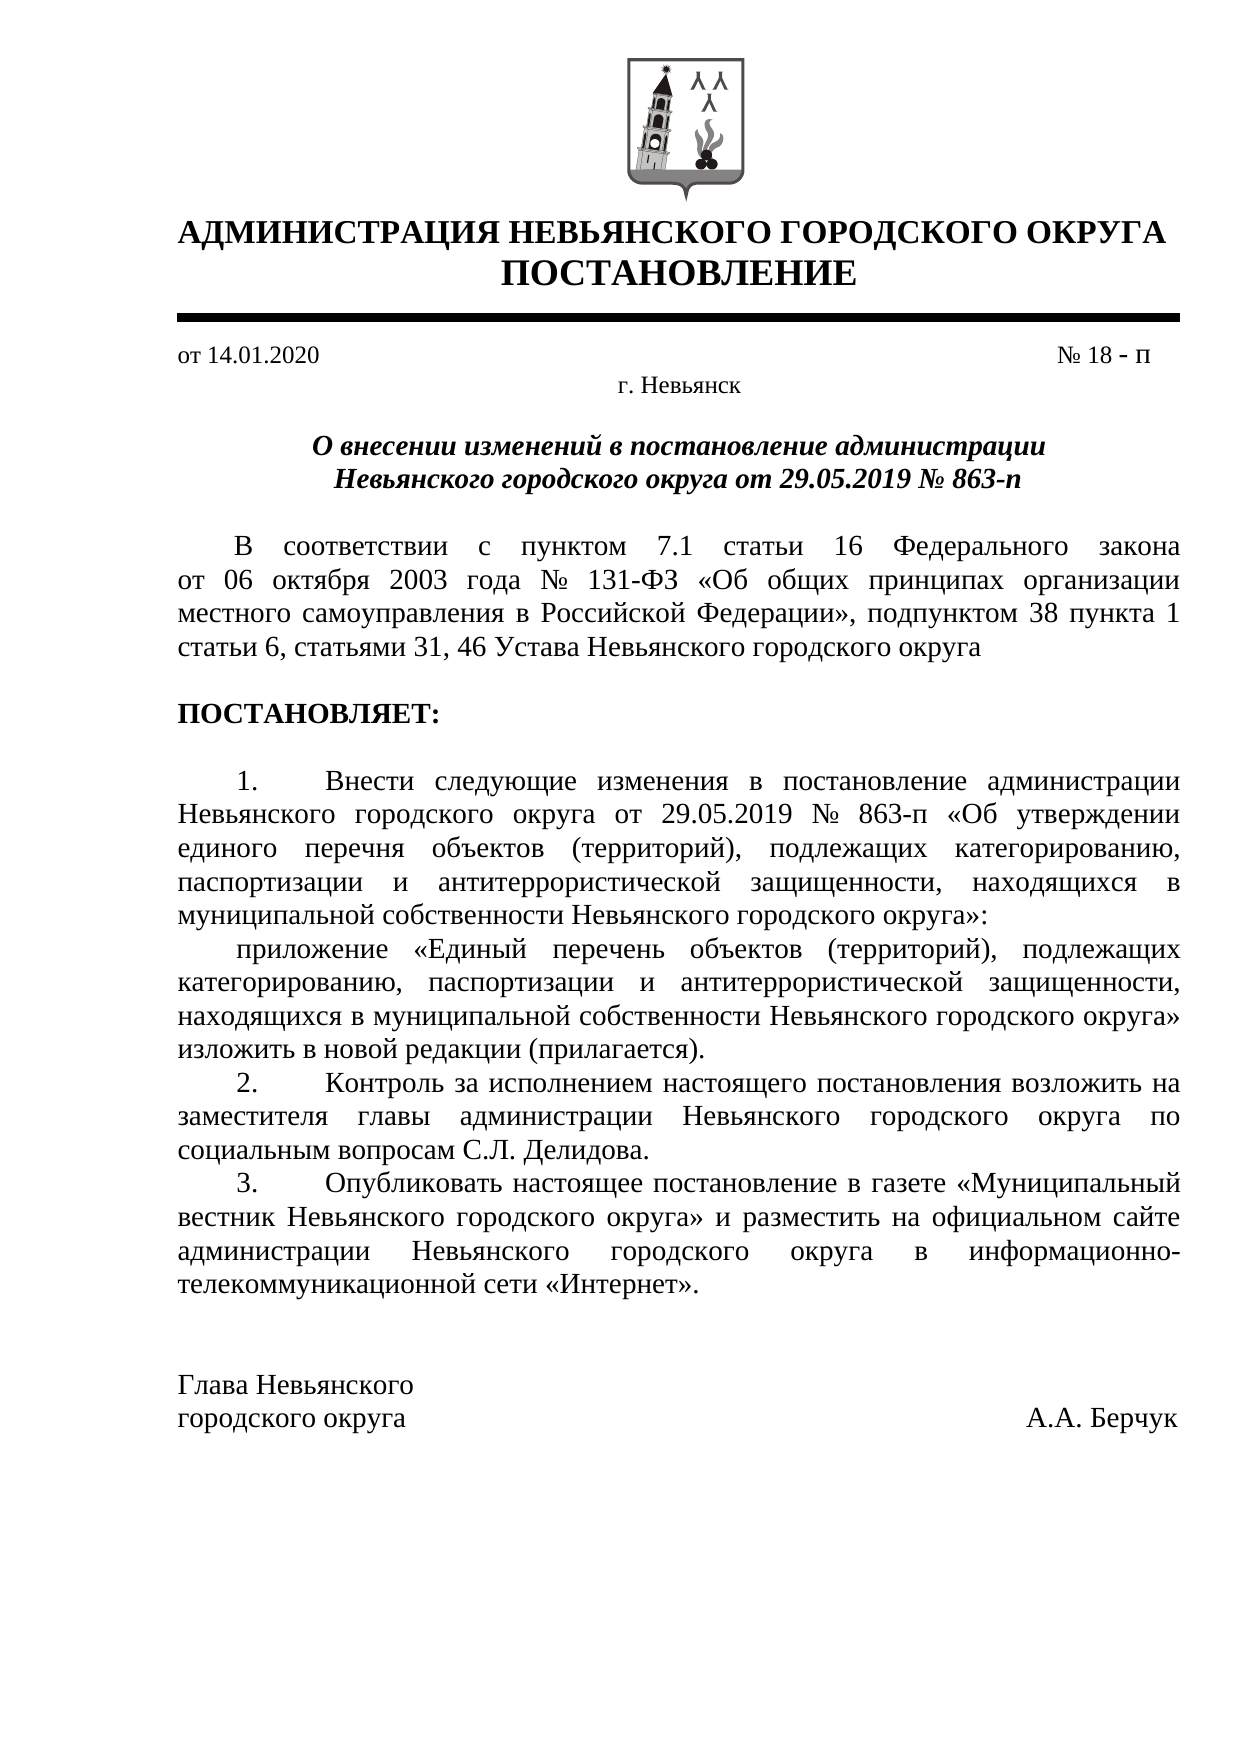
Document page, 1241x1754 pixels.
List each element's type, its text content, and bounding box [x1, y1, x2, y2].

title Внести следующие изменения в постановление администрации Невьянского городского округа от 29.05.2019 № 863-п «Об утверждении единого перечня объектов (территорий), подлежащих категорированию, паспортизации и антитеррористической защищенности, находящихся в муниципальной собственности Невьянского городского округа»: [177, 763, 1181, 931]
text г. Невьянск [177, 370, 1181, 399]
text ПОСТАНОВЛЯЕТ: [177, 696, 1181, 729]
title Контроль за исполнением настоящего постановления возложить на заместителя главы администрации Невьянского городского округа по социальным вопросам С.Л. Делидова. [177, 1065, 1181, 1166]
text от 14.01.2020 № 18 - п [177, 337, 1181, 370]
text ПОСТАНОВЛЕНИЕ [177, 250, 1181, 293]
list Опубликовать настоящее постановление в газете «Муниципальный вестник Невьянского городского округа» и разместить на официальном сайте администрации Невьянского городского округа в информационно-телекоммуникационной сети «Интернет». [177, 1166, 1181, 1300]
text О внесении изменений в постановление администрации [177, 428, 1181, 461]
title приложение «Единый перечень объектов (территорий), подлежащих категорированию, паспортизации и антитеррористической защищенности, находящихся в муниципальной собственности Невьянского городского округа» изложить в новой редакции (прилагается). [177, 931, 1181, 1065]
text городского округа А.А. Берчук [177, 1400, 1181, 1434]
text В соответствии с пунктом 7.1 статьи 16 Федерального закона от 06 октября 2003 года № 131-ФЗ «Об общих принципах организации местного самоуправления в Российской Федерации», подпунктом 38 пункта 1 статьи 6, статьями 31, 46 Устава Невьянского городского округа [177, 528, 1181, 662]
text АДМИНИСТРАЦИЯ НЕВЬЯНСКОГО ГОРОДСКОГО ОКРУГА [177, 212, 1181, 250]
text Глава Невьянского [177, 1367, 1181, 1400]
text Невьянского городского округа от 29.05.2019 № 863-п [177, 461, 1181, 495]
